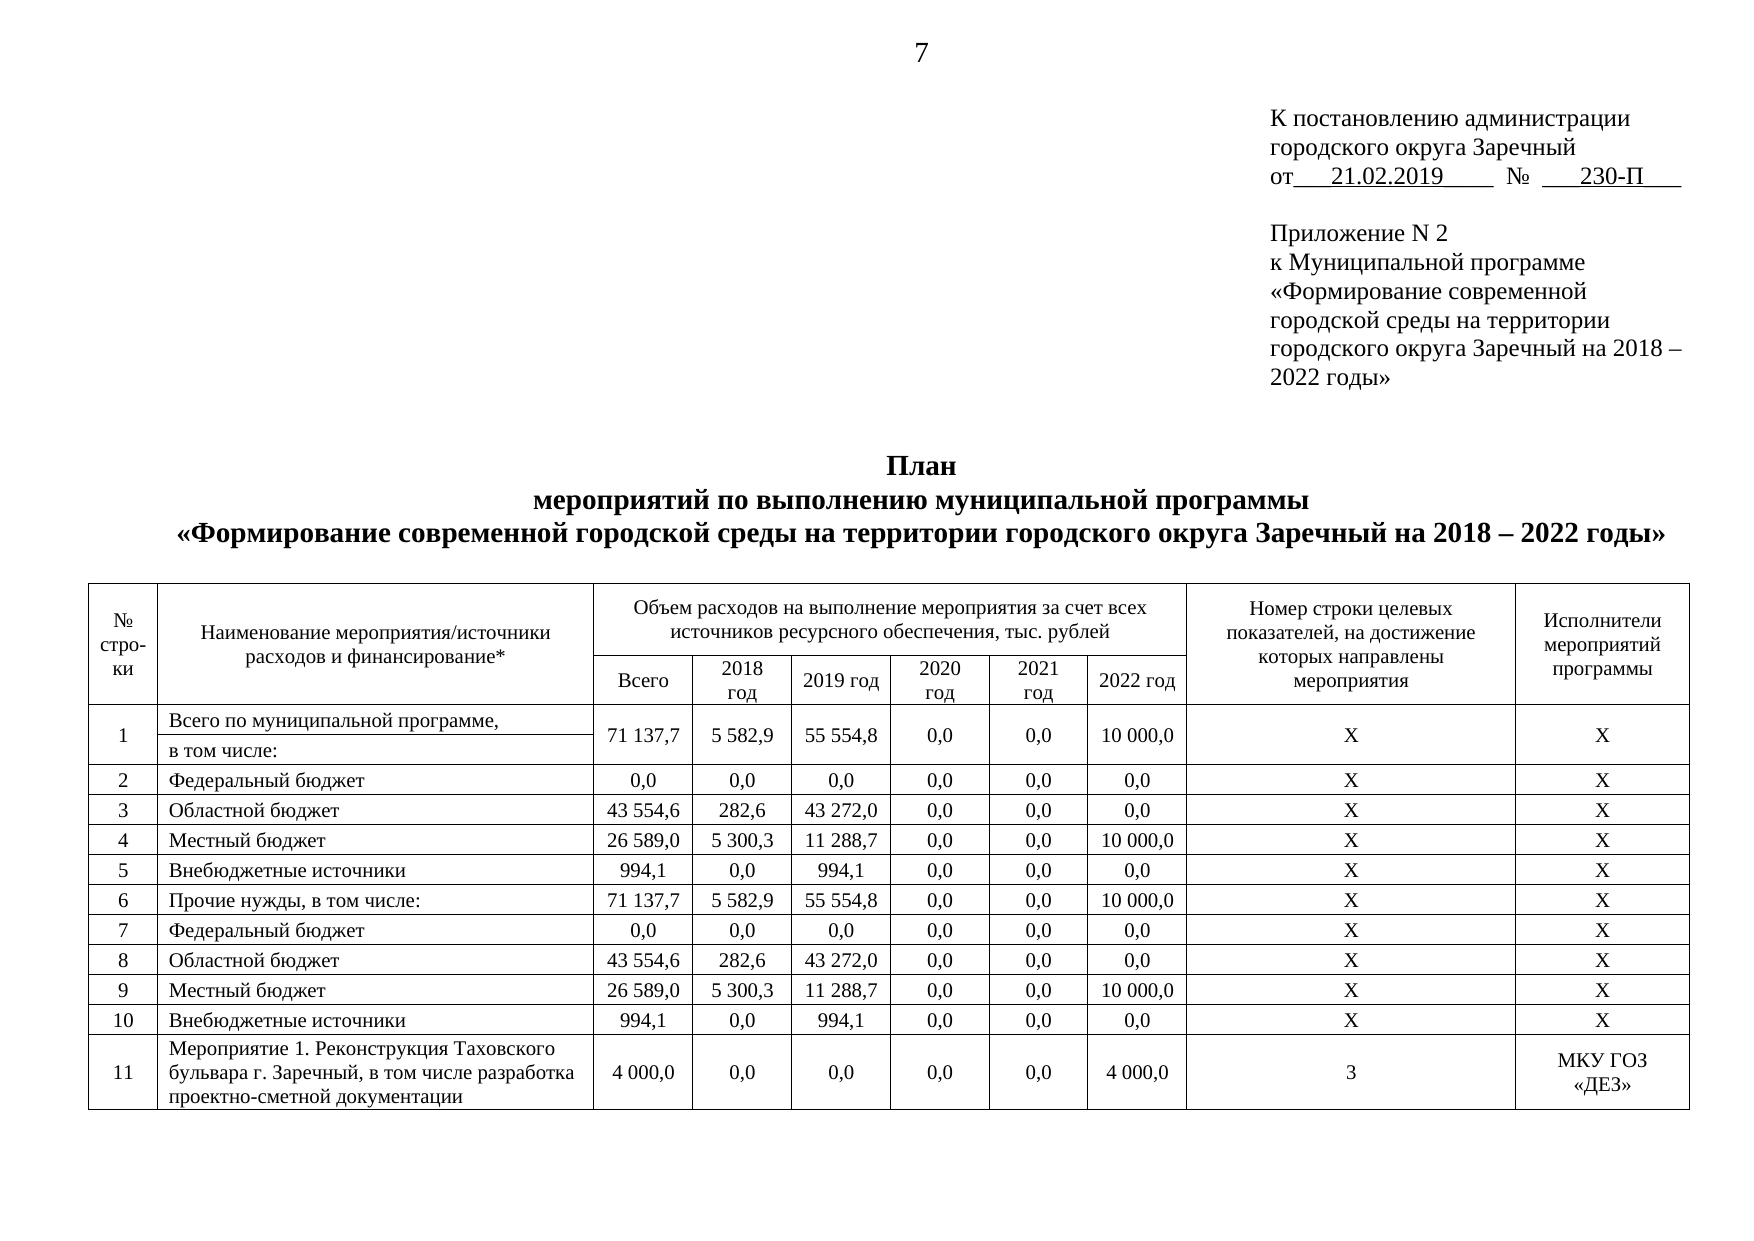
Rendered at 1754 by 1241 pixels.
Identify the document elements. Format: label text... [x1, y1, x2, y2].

table_header Объем расходов на выполнение мероприятия за счет всех источников ресурсного обеспечения, тыс. рублей [594, 584, 1186, 655]
table_cell Всего по муниципальной программе, [158, 705, 593, 734]
text к Муниципальной программе [1270, 247, 1695, 276]
table_cell 1 [89, 705, 157, 764]
table_cell 71 137,7 [594, 885, 692, 914]
table_cell 0,0 [1088, 915, 1186, 944]
table_cell 0,0 [594, 915, 692, 944]
table_cell 0,0 [693, 1005, 791, 1034]
table_cell 0,0 [990, 945, 1087, 974]
table_cell 4 000,0 [594, 1035, 692, 1109]
table_cell 0,0 [891, 915, 989, 944]
table_cell Прочие нужды, в том числе: [158, 885, 593, 914]
table_cell Х [1516, 885, 1689, 914]
table_cell 0,0 [693, 1035, 791, 1109]
table_cell Х [1187, 1005, 1515, 1034]
table_cell 0,0 [1088, 765, 1186, 794]
table_cell Х [1516, 765, 1689, 794]
table_cell 0,0 [990, 795, 1087, 824]
table_header № стро-ки [89, 584, 157, 704]
table_cell 4 [89, 825, 157, 854]
table_cell 3 [1187, 1035, 1515, 1109]
text «Формирование современной городской среды на территории городского округа Заречный на 2018 – 2022 годы» [1270, 276, 1695, 391]
table_cell 2019 год [792, 656, 890, 704]
table_cell Х [1516, 855, 1689, 884]
table_cell 282,6 [693, 945, 791, 974]
table_cell Х [1187, 765, 1515, 794]
table_cell 282,6 [693, 795, 791, 824]
table_cell 0,0 [990, 885, 1087, 914]
table_cell 994,1 [594, 855, 692, 884]
table_cell 2021 год [990, 656, 1087, 704]
table_cell Мероприятие 1. Реконструкция Таховского бульвара г. Заречный, в том числе разработка проектно-сметной документации [158, 1035, 593, 1109]
table_cell 0,0 [891, 795, 989, 824]
table_cell 5 [89, 855, 157, 884]
table_cell Местный бюджет [158, 825, 593, 854]
table_cell 43 554,6 [594, 795, 692, 824]
table_cell Внебюджетные источники [158, 855, 593, 884]
table_cell Местный бюджет [158, 975, 593, 1004]
table_cell Х [1187, 885, 1515, 914]
table_header Исполнители мероприятий программы [1516, 584, 1689, 704]
table_header Номер строки целевых показателей, на достижение которых направлены мероприятия [1187, 584, 1515, 704]
table_header Наименование мероприятия/источники расходов и финансирование* [158, 584, 593, 704]
table_cell 11 288,7 [792, 975, 890, 1004]
table_cell 10 [89, 1005, 157, 1034]
table_cell 0,0 [891, 1035, 989, 1109]
table_cell 0,0 [693, 765, 791, 794]
table_cell Х [1187, 825, 1515, 854]
table_cell Х [1187, 795, 1515, 824]
table_cell 6 [89, 885, 157, 914]
table_cell Х [1516, 795, 1689, 824]
table_cell 0,0 [891, 945, 989, 974]
table_cell Внебюджетные источники [158, 1005, 593, 1034]
table_cell 4 000,0 [1088, 1035, 1186, 1109]
table_cell 0,0 [891, 765, 989, 794]
table_cell Х [1187, 705, 1515, 764]
table_cell 26 589,0 [594, 825, 692, 854]
table_cell 10 000,0 [1088, 885, 1186, 914]
table_cell 11 [89, 1035, 157, 1109]
table_cell 0,0 [1088, 855, 1186, 884]
table_cell Х [1187, 855, 1515, 884]
table_cell 9 [89, 975, 157, 1004]
table_cell 55 554,8 [792, 705, 890, 764]
table_cell 994,1 [792, 855, 890, 884]
table_cell 11 288,7 [792, 825, 890, 854]
table_cell 10 000,0 [1088, 975, 1186, 1004]
table_cell в том числе: [158, 735, 593, 764]
table_cell 0,0 [594, 765, 692, 794]
table_cell 994,1 [594, 1005, 692, 1034]
table_cell 0,0 [792, 1035, 890, 1109]
table_cell Х [1516, 1005, 1689, 1034]
table_cell Областной бюджет [158, 945, 593, 974]
table_cell Х [1187, 915, 1515, 944]
table_cell 0,0 [693, 855, 791, 884]
table_cell 10 000,0 [1088, 825, 1186, 854]
table_cell 0,0 [891, 1005, 989, 1034]
table_cell Федеральный бюджет [158, 915, 593, 944]
text городского округа Заречный [1270, 132, 1695, 161]
table_cell 0,0 [693, 915, 791, 944]
table_cell 0,0 [990, 975, 1087, 1004]
text «Формирование современной городской среды на территории городского округа Заречный на 2018 – 2022 годы» [148, 516, 1695, 549]
table_cell Х [1516, 825, 1689, 854]
table_cell 994,1 [792, 1005, 890, 1034]
table_cell 0,0 [990, 705, 1087, 764]
table_cell 5 582,9 [693, 705, 791, 764]
table_cell 0,0 [792, 915, 890, 944]
table_cell 2018 год [693, 656, 791, 704]
text К постановлению администрации [1270, 103, 1695, 132]
table_cell 43 272,0 [792, 795, 890, 824]
table_cell МКУ ГОЗ «ДЕЗ» [1516, 1035, 1689, 1109]
table_cell Х [1187, 945, 1515, 974]
table_cell Х [1187, 975, 1515, 1004]
table_cell 0,0 [891, 705, 989, 764]
table_cell 3 [89, 795, 157, 824]
text от___21.02.2019____ № ___230-П___ [1226, 161, 1695, 190]
table_cell 0,0 [1088, 1005, 1186, 1034]
table_cell 0,0 [990, 825, 1087, 854]
table_cell 0,0 [990, 1005, 1087, 1034]
table_cell 5 300,3 [693, 975, 791, 1004]
table_cell 0,0 [990, 1035, 1087, 1109]
table_cell Х [1516, 705, 1689, 764]
table_cell 0,0 [990, 765, 1087, 794]
text План [148, 448, 1695, 482]
table_cell 0,0 [990, 855, 1087, 884]
table_cell 0,0 [1088, 945, 1186, 974]
table_cell 0,0 [1088, 795, 1186, 824]
table_cell 0,0 [891, 855, 989, 884]
table_cell 26 589,0 [594, 975, 692, 1004]
table_cell Федеральный бюджет [158, 765, 593, 794]
table_cell 2020 год [891, 656, 989, 704]
table_cell 0,0 [891, 975, 989, 1004]
table_cell 10 000,0 [1088, 705, 1186, 764]
table_cell 2022 год [1088, 656, 1186, 704]
table_cell Х [1516, 945, 1689, 974]
table_cell Всего [594, 656, 692, 704]
table_cell 5 582,9 [693, 885, 791, 914]
table_cell Х [1516, 975, 1689, 1004]
table_cell 0,0 [891, 825, 989, 854]
table_cell 43 554,6 [594, 945, 692, 974]
table_cell 0,0 [891, 885, 989, 914]
table_cell 71 137,7 [594, 705, 692, 764]
table_cell 43 272,0 [792, 945, 890, 974]
table_cell 0,0 [792, 765, 890, 794]
table_cell 55 554,8 [792, 885, 890, 914]
table_cell 7 [89, 915, 157, 944]
table_cell 0,0 [990, 915, 1087, 944]
table_cell 8 [89, 945, 157, 974]
table_cell 2 [89, 765, 157, 794]
text Приложение N 2 [1270, 218, 1695, 247]
table_cell Областной бюджет [158, 795, 593, 824]
table_cell 5 300,3 [693, 825, 791, 854]
text мероприятий по выполнению муниципальной программы [148, 482, 1695, 516]
table_cell Х [1516, 915, 1689, 944]
